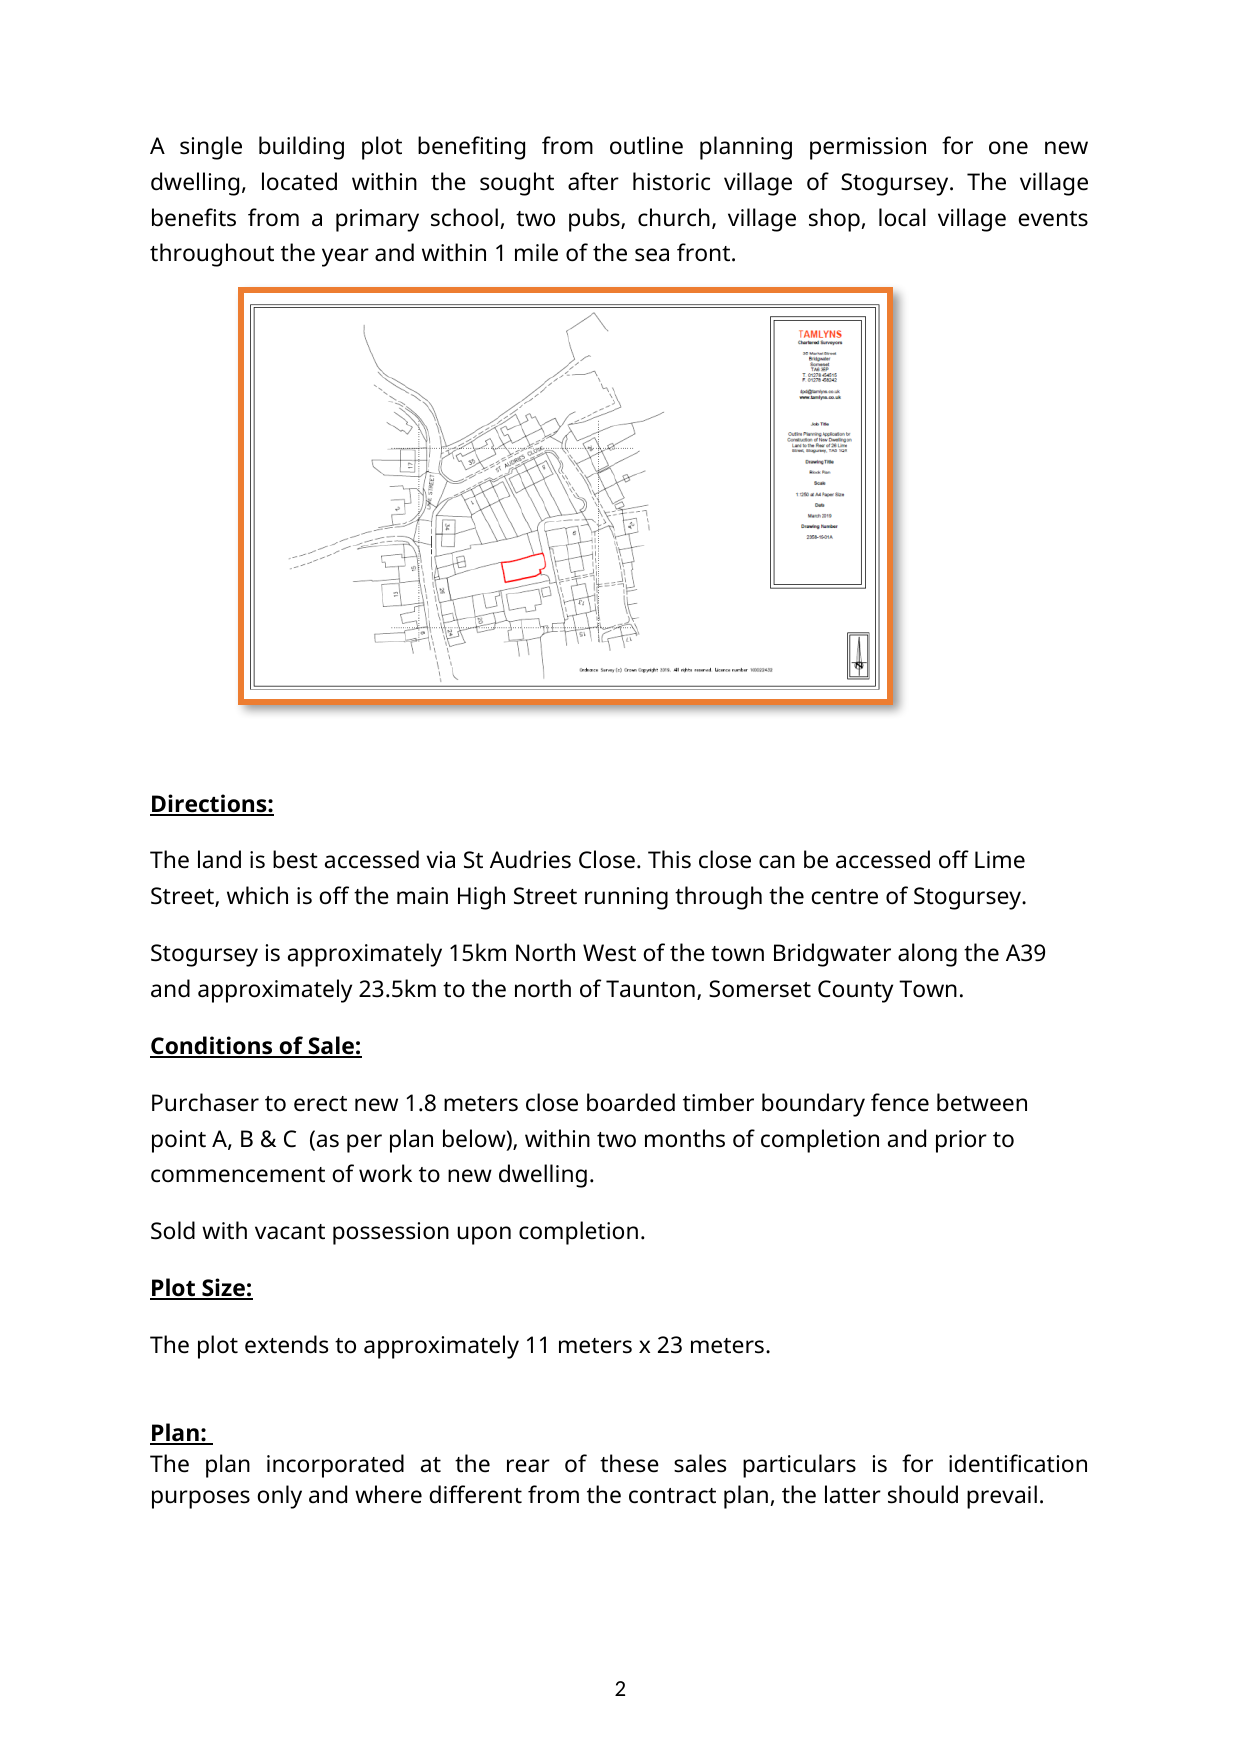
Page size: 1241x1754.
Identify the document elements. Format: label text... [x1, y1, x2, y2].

text The plan incorporated at the rear of these sales particulars is for identification purposes only and where different from the contract plan, the latter should prevail. [150, 1448, 1090, 1511]
text The plot extends to approximately 11 meters x 23 meters. [150, 1329, 1090, 1360]
text A single building plot benefiting from outline planning permission for one new dwelling, located within the sought after historic village of Stogursey. The village benefits from a primary school, two pubs, church, village shop, local village events throughout the year and within 1 mile of the sea front. [150, 129, 1090, 269]
text The land is best accessed via St Audries Close. This close can be accessed off Lime Street, which is off the main High Street running through the centre of Stogursey. [150, 844, 1090, 912]
text Plan: [150, 1417, 1090, 1448]
text Sold with vacant possession upon completion. [150, 1215, 1090, 1246]
text Stogursey is approximately 15km North West of the town Bridgwater along the A39 and approximately 23.5km to the north of Taunton, Somerset County Town. [150, 937, 1090, 1004]
text Directions: [150, 788, 1090, 819]
text Plot Size: [150, 1272, 1090, 1303]
text Conditions of Sale: [150, 1030, 1090, 1061]
picture [244, 293, 887, 699]
text Purchaser to erect new 1.8 meters close boarded timber boundary fence between point A, B & C (as per plan below), within two months of completion and prior to commencement of work to new dwelling. [150, 1087, 1090, 1190]
